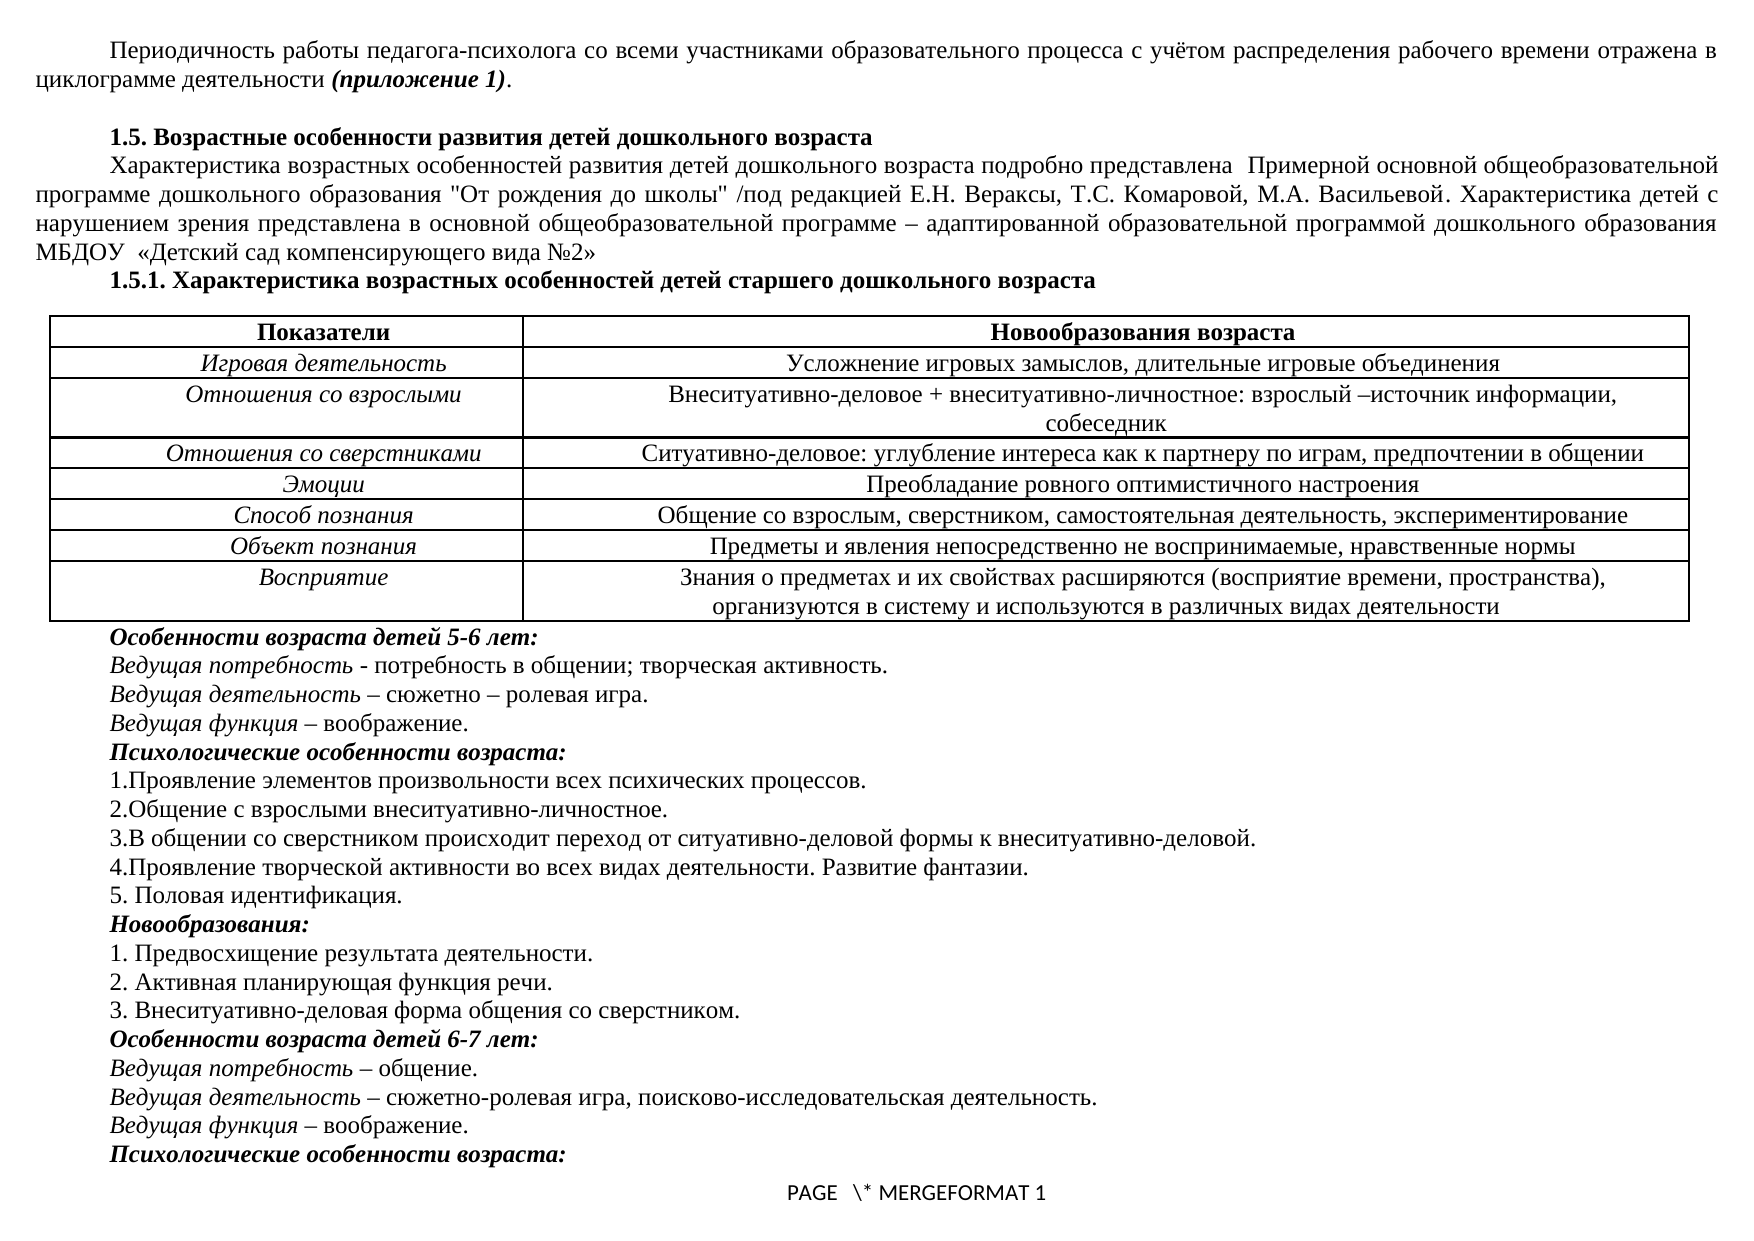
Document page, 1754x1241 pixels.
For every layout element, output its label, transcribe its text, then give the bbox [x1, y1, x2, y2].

text 3. Внеситуативно-деловая форма общения со сверстником. [35, 995, 1718, 1024]
text 2.Общение с взрослыми внеситуативно-личностное. [35, 794, 1718, 823]
text 4.Проявление творческой активности во всех видах деятельности. Развитие фантазии. [35, 852, 1718, 880]
text Периодичность работы педагога-психолога со всеми участниками образовательного процесса с учётом распределения рабочего времени отражена в циклограмме деятельности (приложение 1). [35, 35, 1718, 93]
table_header Показатели [51, 317, 522, 346]
table_cell Объект познания [51, 531, 522, 560]
table_cell Ситуативно-деловое: углубление интереса как к партнеру по играм, предпочтении в общении [524, 439, 1688, 467]
text 2. Активная планирующая функция речи. [35, 967, 1718, 995]
text Ведущая потребность – общение. [35, 1053, 1718, 1082]
text 1.Проявление элементов произвольности всех психических процессов. [35, 765, 1718, 794]
text Характеристика возрастных особенностей развития детей дошкольного возраста подробно представлена Примерной основной общеобразовательной программе дошкольного образования "От рождения до школы" /под редакцией Е.Н. Вераксы, Т.С. Комаровой, М.А. Васильевой. Характеристика детей с нарушением зрения представлена в основной общеобразовательной программе – адаптированной образовательной программой дошкольного образования МБДОУ «Детский сад компенсирующего вида №2» [35, 150, 1718, 265]
table_cell Отношения со взрослыми [51, 379, 522, 436]
table_cell Игровая деятельность [51, 348, 522, 377]
text Психологические особенности возраста: [35, 737, 1718, 765]
text Ведущая функция – воображение. [35, 1110, 1718, 1139]
table_cell Преобладание ровного оптимистичного настроения [524, 469, 1688, 498]
text Новообразования: [35, 909, 1718, 938]
text Ведущая деятельность – сюжетно – ролевая игра. [35, 679, 1718, 708]
table_cell Восприятие [51, 562, 522, 619]
text 3.В общении со сверстником происходит переход от ситуативно-деловой формы к внеситуативно-деловой. [35, 823, 1718, 852]
table_cell Предметы и явления непосредственно не воспринимаемые, нравственные нормы [524, 531, 1688, 560]
text Особенности возраста детей 6-7 лет: [35, 1024, 1718, 1053]
text Ведущая функция – воображение. [35, 708, 1718, 737]
table_cell Способ познания [51, 500, 522, 529]
text 1. Предвосхищение результата деятельности. [35, 938, 1718, 967]
text Ведущая потребность - потребность в общении; творческая активность. [35, 650, 1718, 679]
text 1.5.1. Характеристика возрастных особенностей детей старшего дошкольного возраста [35, 265, 1718, 294]
text Особенности возраста детей 5-6 лет: [35, 622, 1718, 650]
text 5. Половая идентификация. [35, 880, 1718, 909]
text Психологические особенности возраста: [35, 1139, 1718, 1168]
text Ведущая деятельность – сюжетно-ролевая игра, поисково-исследовательская деятельность. [35, 1082, 1718, 1110]
table_cell Эмоции [51, 469, 522, 498]
text 1.5. Возрастные особенности развития детей дошкольного возраста [35, 122, 1718, 150]
table_cell Отношения со сверстниками [51, 439, 522, 467]
table_header Новообразования возраста [524, 317, 1688, 346]
table_cell Общение со взрослым, сверстником, самостоятельная деятельность, экспериментирование [524, 500, 1688, 529]
table_cell Усложнение игровых замыслов, длительные игровые объединения [524, 348, 1688, 377]
table_cell Внеситуативно-деловое + внеситуативно-личностное: взрослый –источник информации, собеседник [524, 379, 1688, 436]
table_cell Знания о предметах и их свойствах расширяются (восприятие времени, пространства), организуются в систему и используются в различных видах деятельности [524, 562, 1688, 619]
